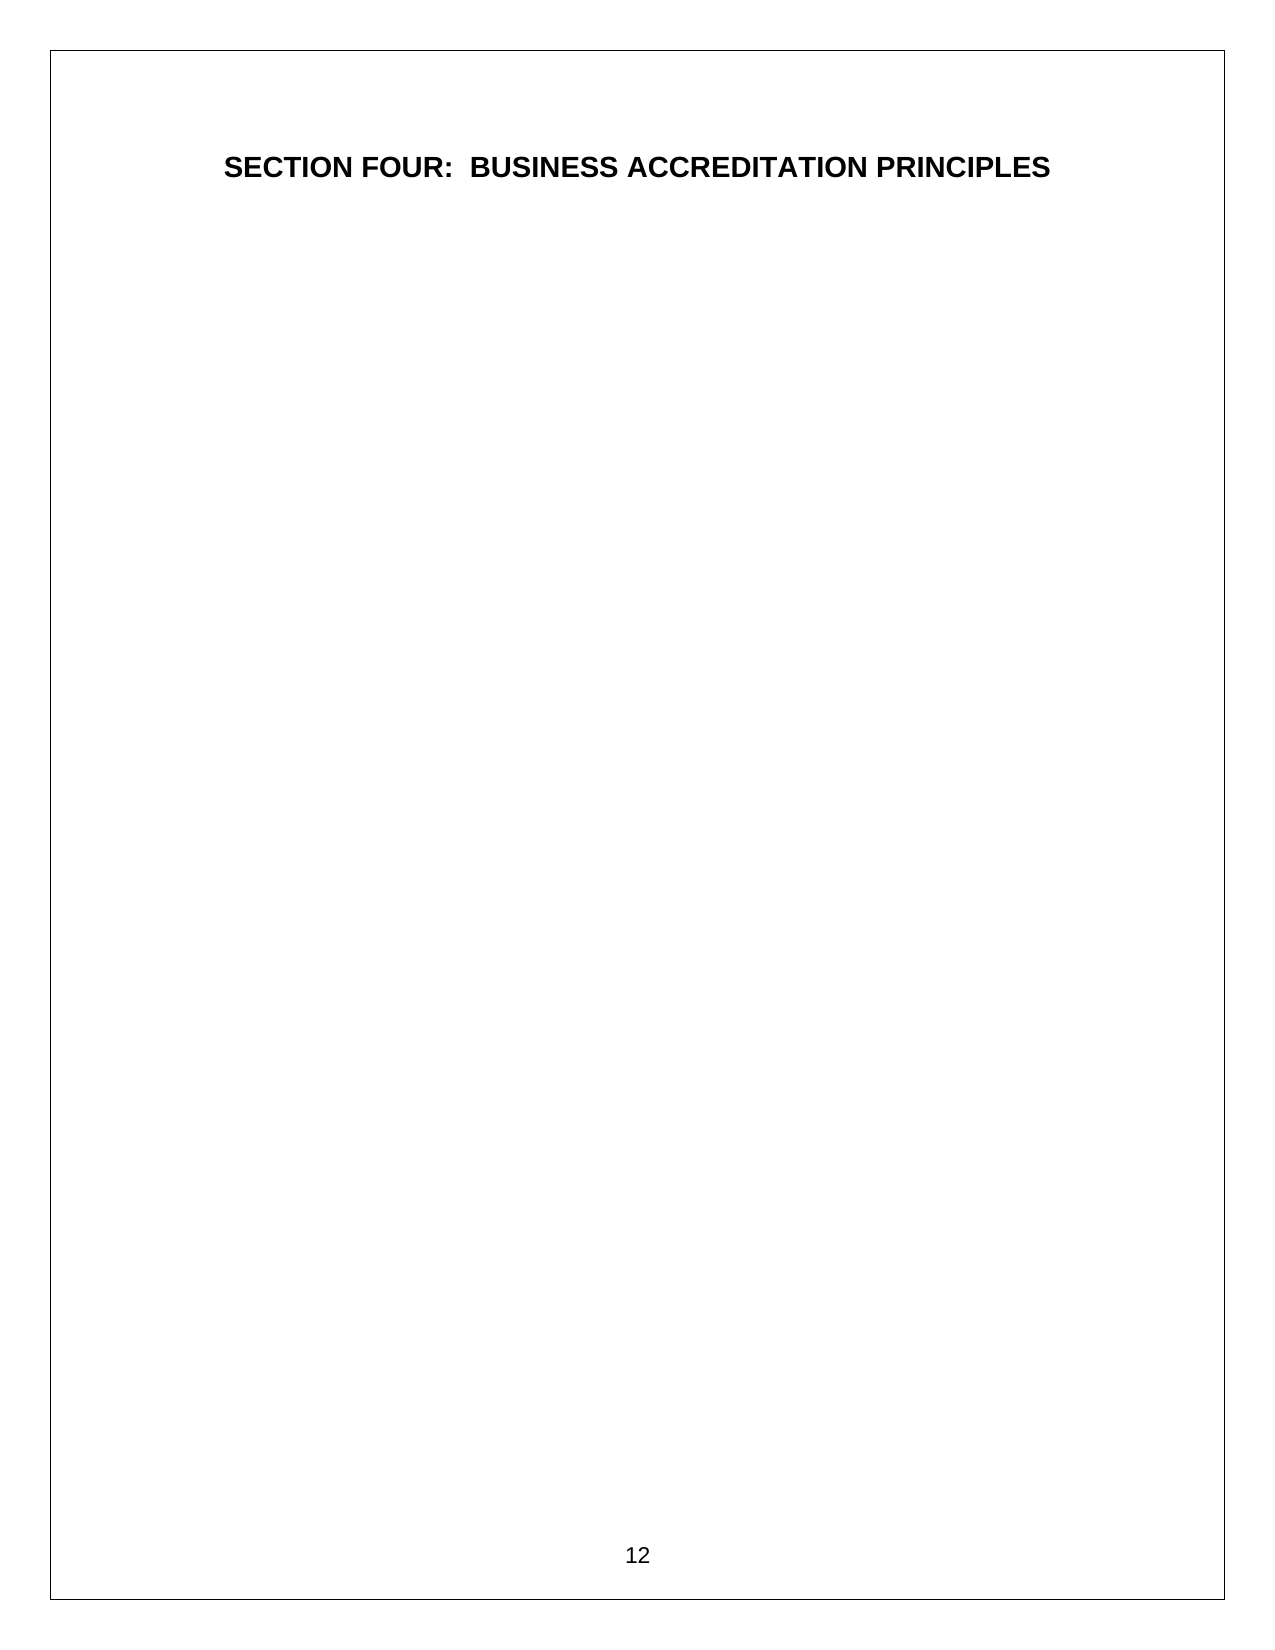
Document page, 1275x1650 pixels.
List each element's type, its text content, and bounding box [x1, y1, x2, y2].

subtitle SECTION FOUR: BUSINESS ACCREDITATION PRINCIPLES [150, 150, 1125, 183]
